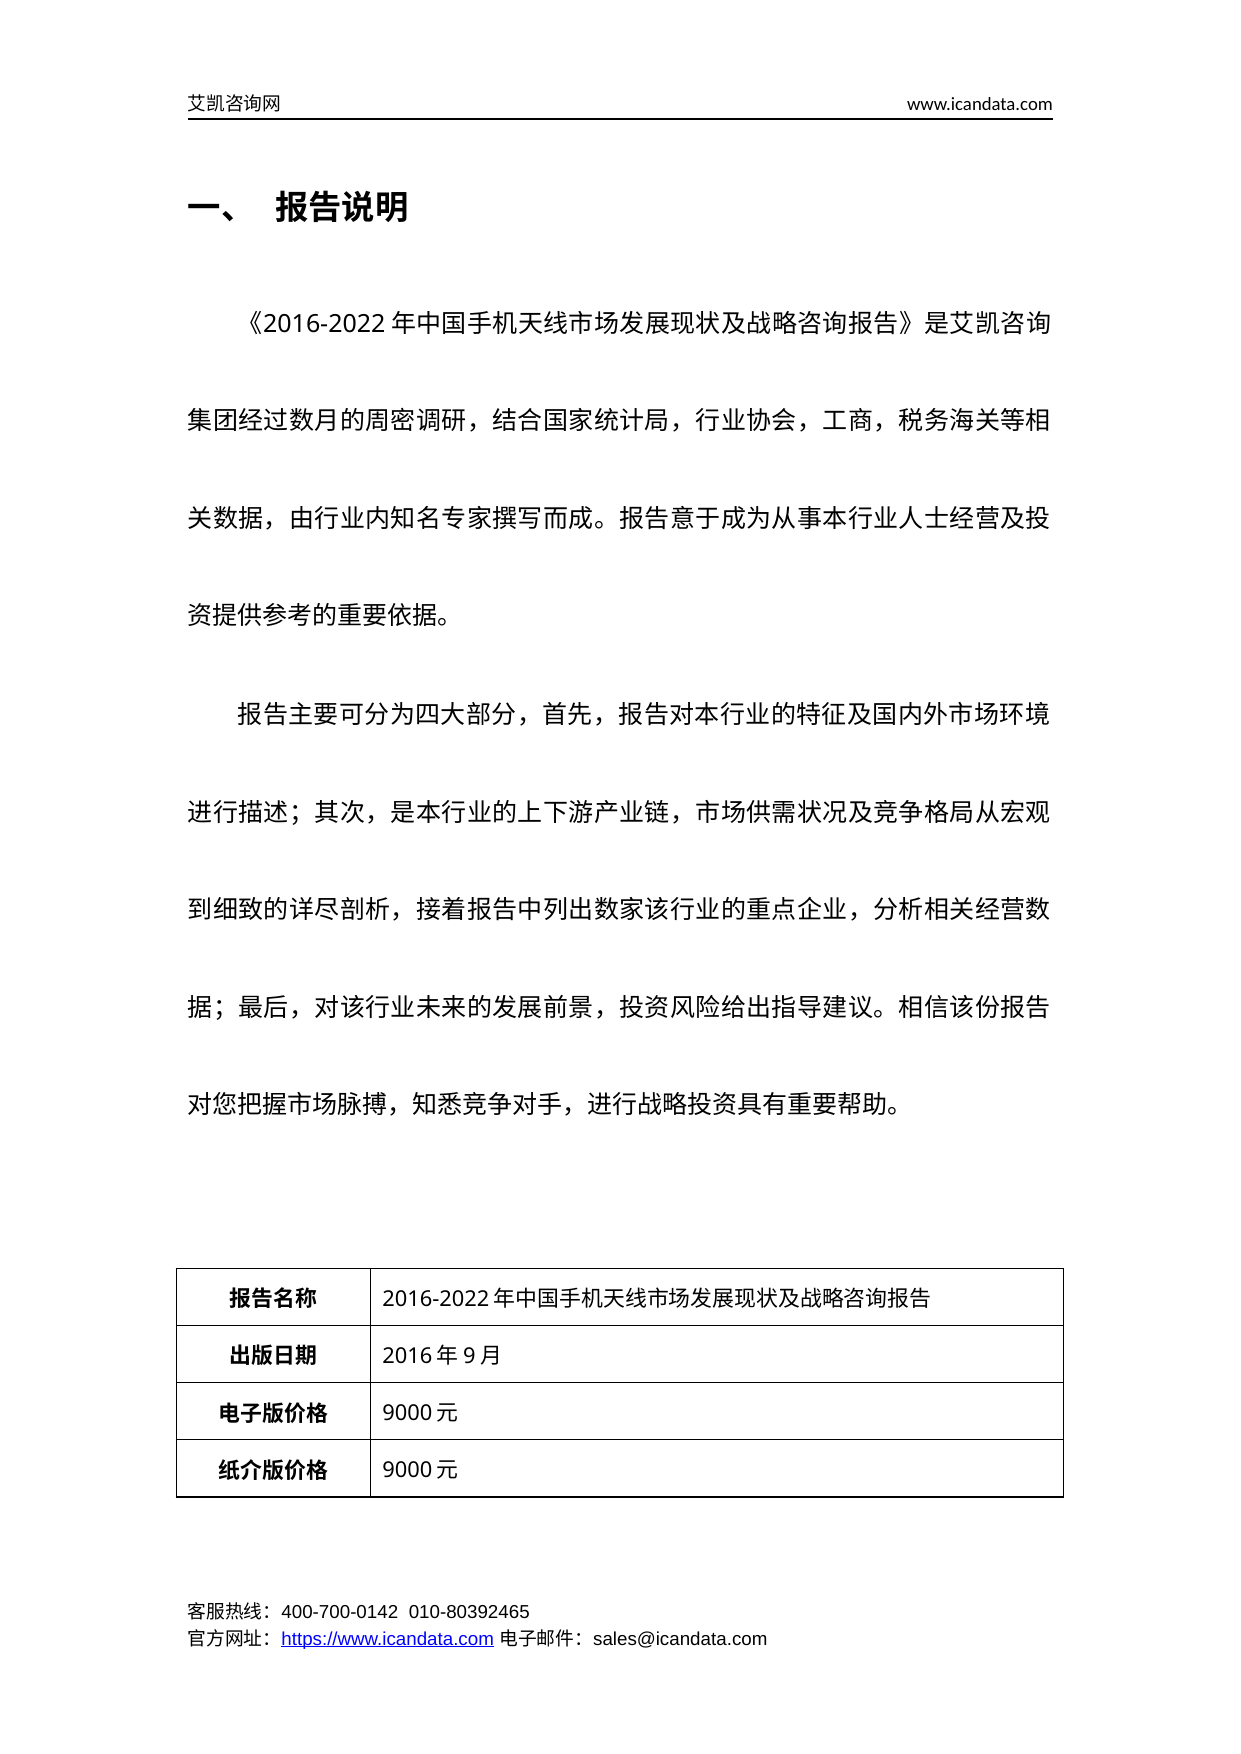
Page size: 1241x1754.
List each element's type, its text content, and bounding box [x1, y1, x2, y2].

table_cell 9000元 [371, 1383, 1063, 1439]
table_cell 9000元 [371, 1440, 1063, 1496]
table_cell 2016年9月 [371, 1326, 1063, 1382]
table_cell 出版日期 [177, 1326, 370, 1382]
text 报告主要可分为四大部分，首先，报告对本行业的特征及国内外市场环境进行描述；其次，是本行业的上下游产业链，市场供需状况及竞争格局从宏观到细致的详尽剖析，接着报告中列出数家该行业的重点企业，分析相关经营数据；最后，对该行业未来的发展前景，投资风险给出指导建议。相信该份报告对您把握市场脉搏，知悉竞争对手，进行战略投资具有重要帮助。 [187, 681, 1053, 1136]
table_header 报告名称 [177, 1269, 370, 1325]
table_cell 纸介版价格 [177, 1440, 370, 1496]
table_cell 电子版价格 [177, 1383, 370, 1439]
subtitle 报告说明 [187, 172, 1053, 237]
table_header 2016-2022年中国手机天线市场发展现状及战略咨询报告 [371, 1269, 1063, 1325]
text 《2016-2022年中国手机天线市场发展现状及战略咨询报告》是艾凯咨询集团经过数月的周密调研，结合国家统计局，行业协会，工商，税务海关等相关数据，由行业内知名专家撰写而成。报告意于成为从事本行业人士经营及投资提供参考的重要依据。 [187, 289, 1053, 646]
